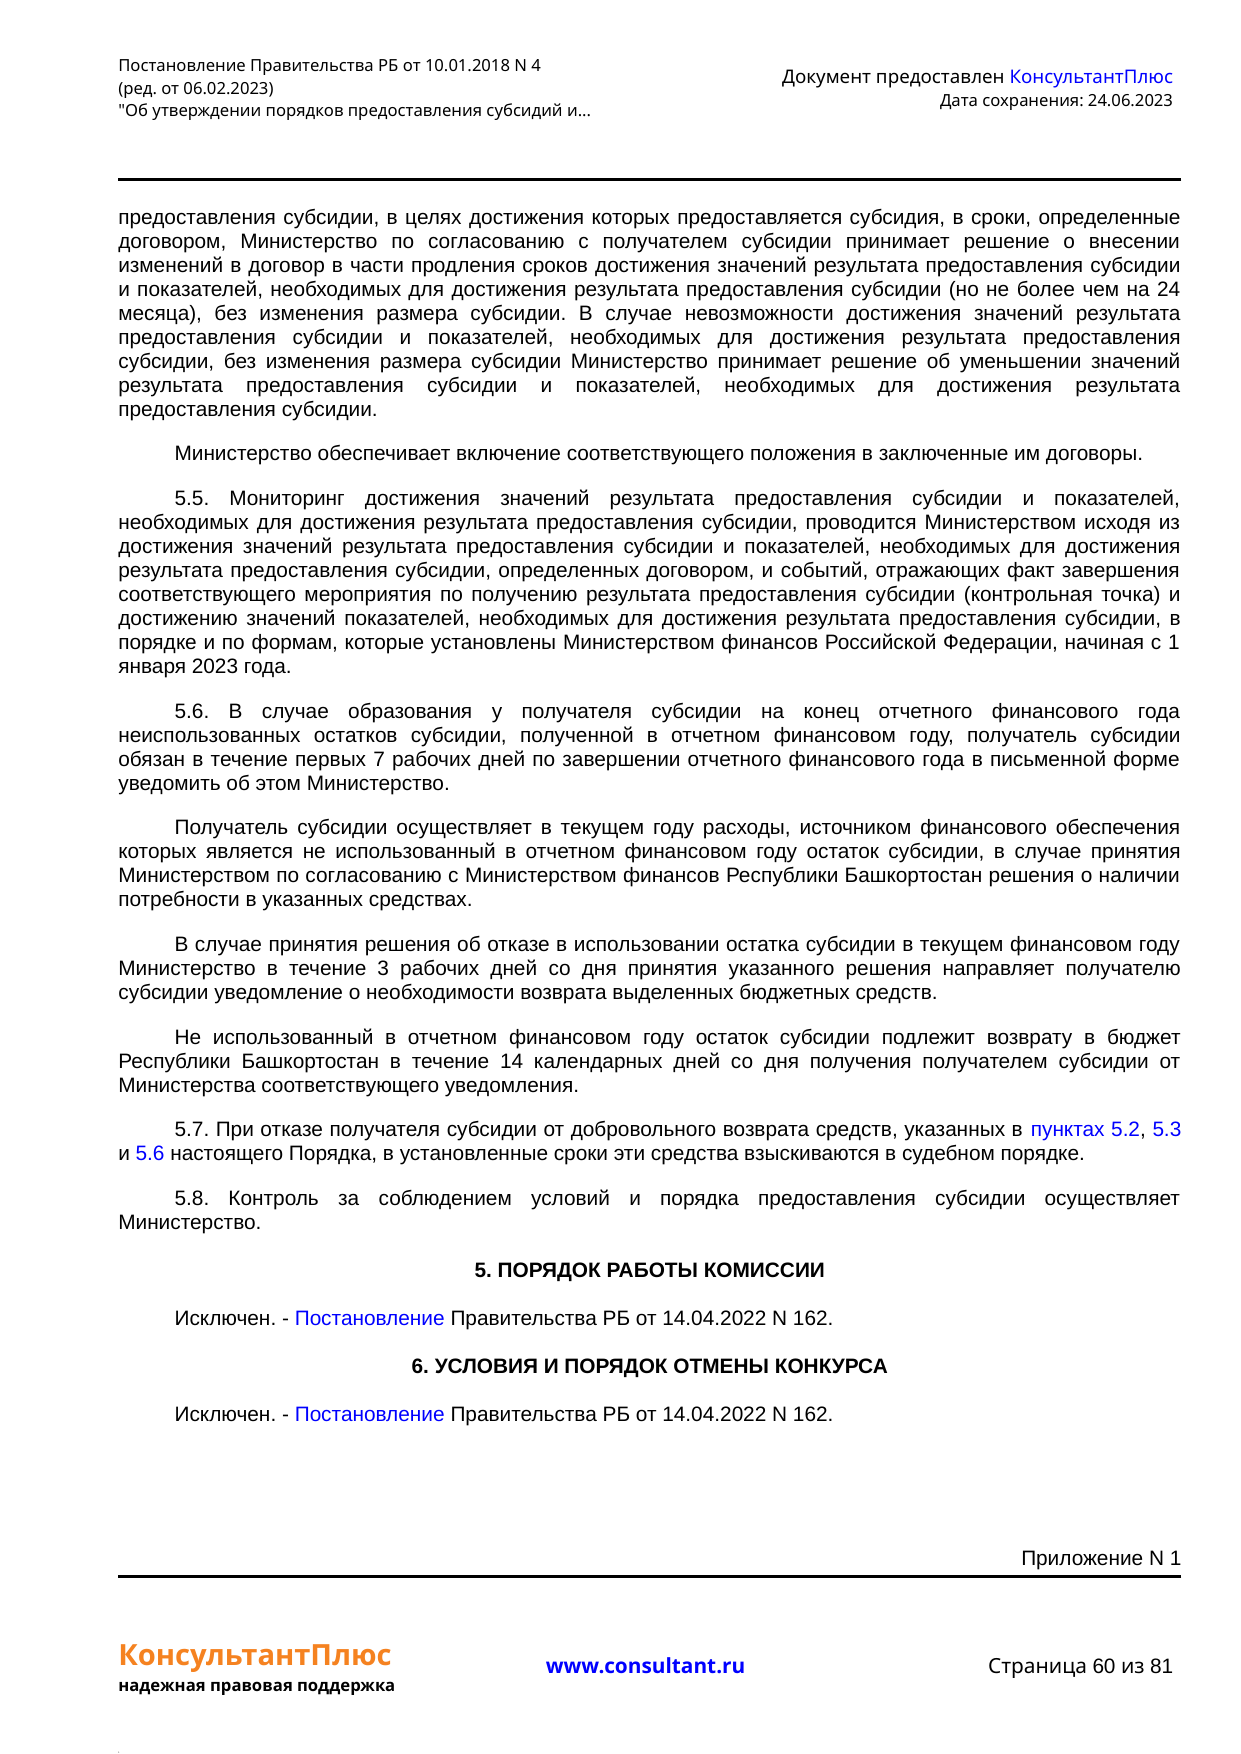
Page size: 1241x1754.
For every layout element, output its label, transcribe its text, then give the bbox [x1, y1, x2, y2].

text Министерство обеспечивает включение соответствующего положения в заключенные им договоры. [118, 441, 1181, 465]
title 6. УСЛОВИЯ И ПОРЯДОК ОТМЕНЫ КОНКУРСА [118, 1354, 1181, 1378]
text Не использованный в отчетном финансовом году остаток субсидии подлежит возврату в бюджет Республики Башкортостан в течение 14 календарных дней со дня получения получателем субсидии от Министерства соответствующего уведомления. [118, 1024, 1181, 1096]
text Исключен. - Постановление Правительства РБ от 14.04.2022 N 162. [118, 1402, 1181, 1426]
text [118, 205, 1181, 420]
text 5.8. Контроль за соблюдением условий и порядка предоставления субсидии осуществляет Министерство. [118, 1186, 1181, 1234]
text 5.5. Мониторинг достижения значений результата предоставления субсидии и показателей, необходимых для достижения результата предоставления субсидии, проводится Министерством исходя из достижения значений результата предоставления субсидии и показателей, необходимых для достижения результата предоставления субсидии, определенных договором, и событий, отражающих факт завершения соответствующего мероприятия по получению результата предоставления субсидии (контрольная точка) и достижению значений показателей, необходимых для достижения результата предоставления субсидии, в порядке и по формам, которые установлены Министерством финансов Российской Федерации, начиная с 1 января 2023 года. [118, 486, 1181, 678]
text В случае принятия решения об отказе в использовании остатка субсидии в текущем финансовом году Министерство в течение 3 рабочих дней со дня принятия указанного решения направляет получателю субсидии уведомление о необходимости возврата выделенных бюджетных средств. [118, 932, 1181, 1004]
title 5. ПОРЯДОК РАБОТЫ КОМИССИИ [118, 1258, 1181, 1282]
text 5.6. В случае образования у получателя субсидии на конец отчетного финансового года неиспользованных остатков субсидии, полученной в отчетном финансовом году, получатель субсидии обязан в течение первых 7 рабочих дней по завершении отчетного финансового года в письменной форме уведомить об этом Министерство. [118, 698, 1181, 794]
text 5.7. При отказе получателя субсидии от добровольного возврата средств, указанных в пунктах 5.2, 5.3 и 5.6 настоящего Порядка, в установленные сроки эти средства взыскиваются в судебном порядке. [118, 1117, 1181, 1165]
text Приложение N 1 [118, 1545, 1181, 1569]
text Исключен. - Постановление Правительства РБ от 14.04.2022 N 162. [118, 1306, 1181, 1330]
text Получатель субсидии осуществляет в текущем году расходы, источником финансового обеспечения которых является не использованный в отчетном финансовом году остаток субсидии, в случае принятия Министерством по согласованию с Министерством финансов Республики Башкортостан решения о наличии потребности в указанных средствах. [118, 815, 1181, 911]
